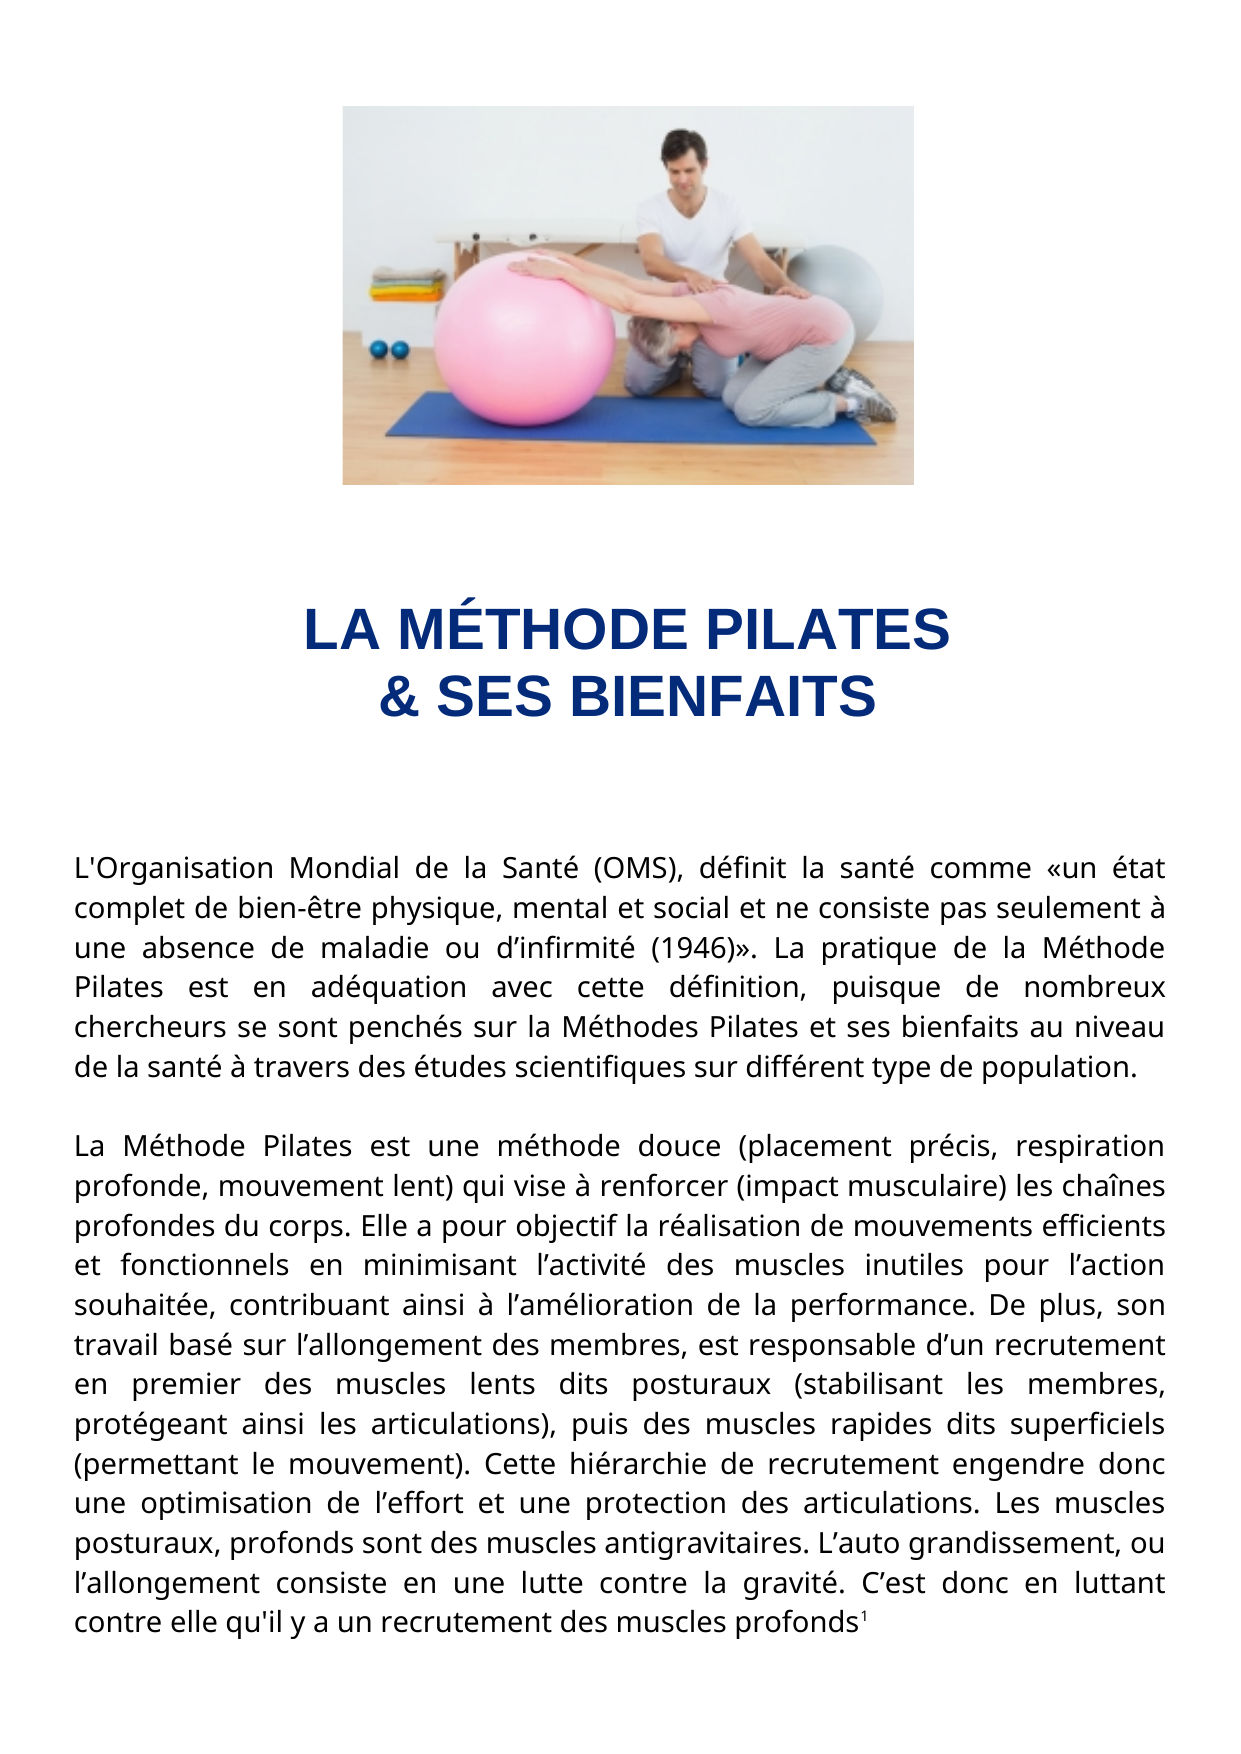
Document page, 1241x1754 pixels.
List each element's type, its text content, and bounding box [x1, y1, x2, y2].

text & SES BIENFAITS [74, 661, 1182, 728]
text La Méthode Pilates est une méthode douce (placement précis, respiration profonde, mouvement lent) qui vise à renforcer (impact musculaire) les chaînes profondes du corps. Elle a pour objectif la réalisation de mouvements efficients et fonctionnels en minimisant l’activité des muscles inutiles pour l’action souhaitée, contribuant ainsi à l’amélioration de la performance. De plus, son travail basé sur l’allongement des membres, est responsable d’un recrutement en premier des muscles lents dits posturaux (stabilisant les membres, protégeant ainsi les articulations), puis des muscles rapides dits superficiels (permettant le mouvement). Cette hiérarchie de recrutement engendre donc une optimisation de l’effort et une protection des articulations. Les muscles posturaux, profonds sont des muscles antigravitaires. L’auto grandissement, ou l’allongement consiste en une lutte contre la gravité. C’est donc en luttant contre elle qu'il y a un recrutement des muscles profonds1 [74, 1125, 1167, 1641]
picture [342, 106, 914, 485]
text LA MÉTHODE PILATES [74, 594, 1182, 661]
text L'Organisation Mondial de la Santé (OMS), définit la santé comme «un état complet de bien-être physique, mental et social et ne consiste pas seulement à une absence de maladie ou d’infirmité (1946)». La pratique de la Méthode Pilates est en adéquation avec cette définition, puisque de nombreux chercheurs se sont penchés sur la Méthodes Pilates et ses bienfaits au niveau de la santé à travers des études scientifiques sur différent type de population. [74, 848, 1167, 1086]
